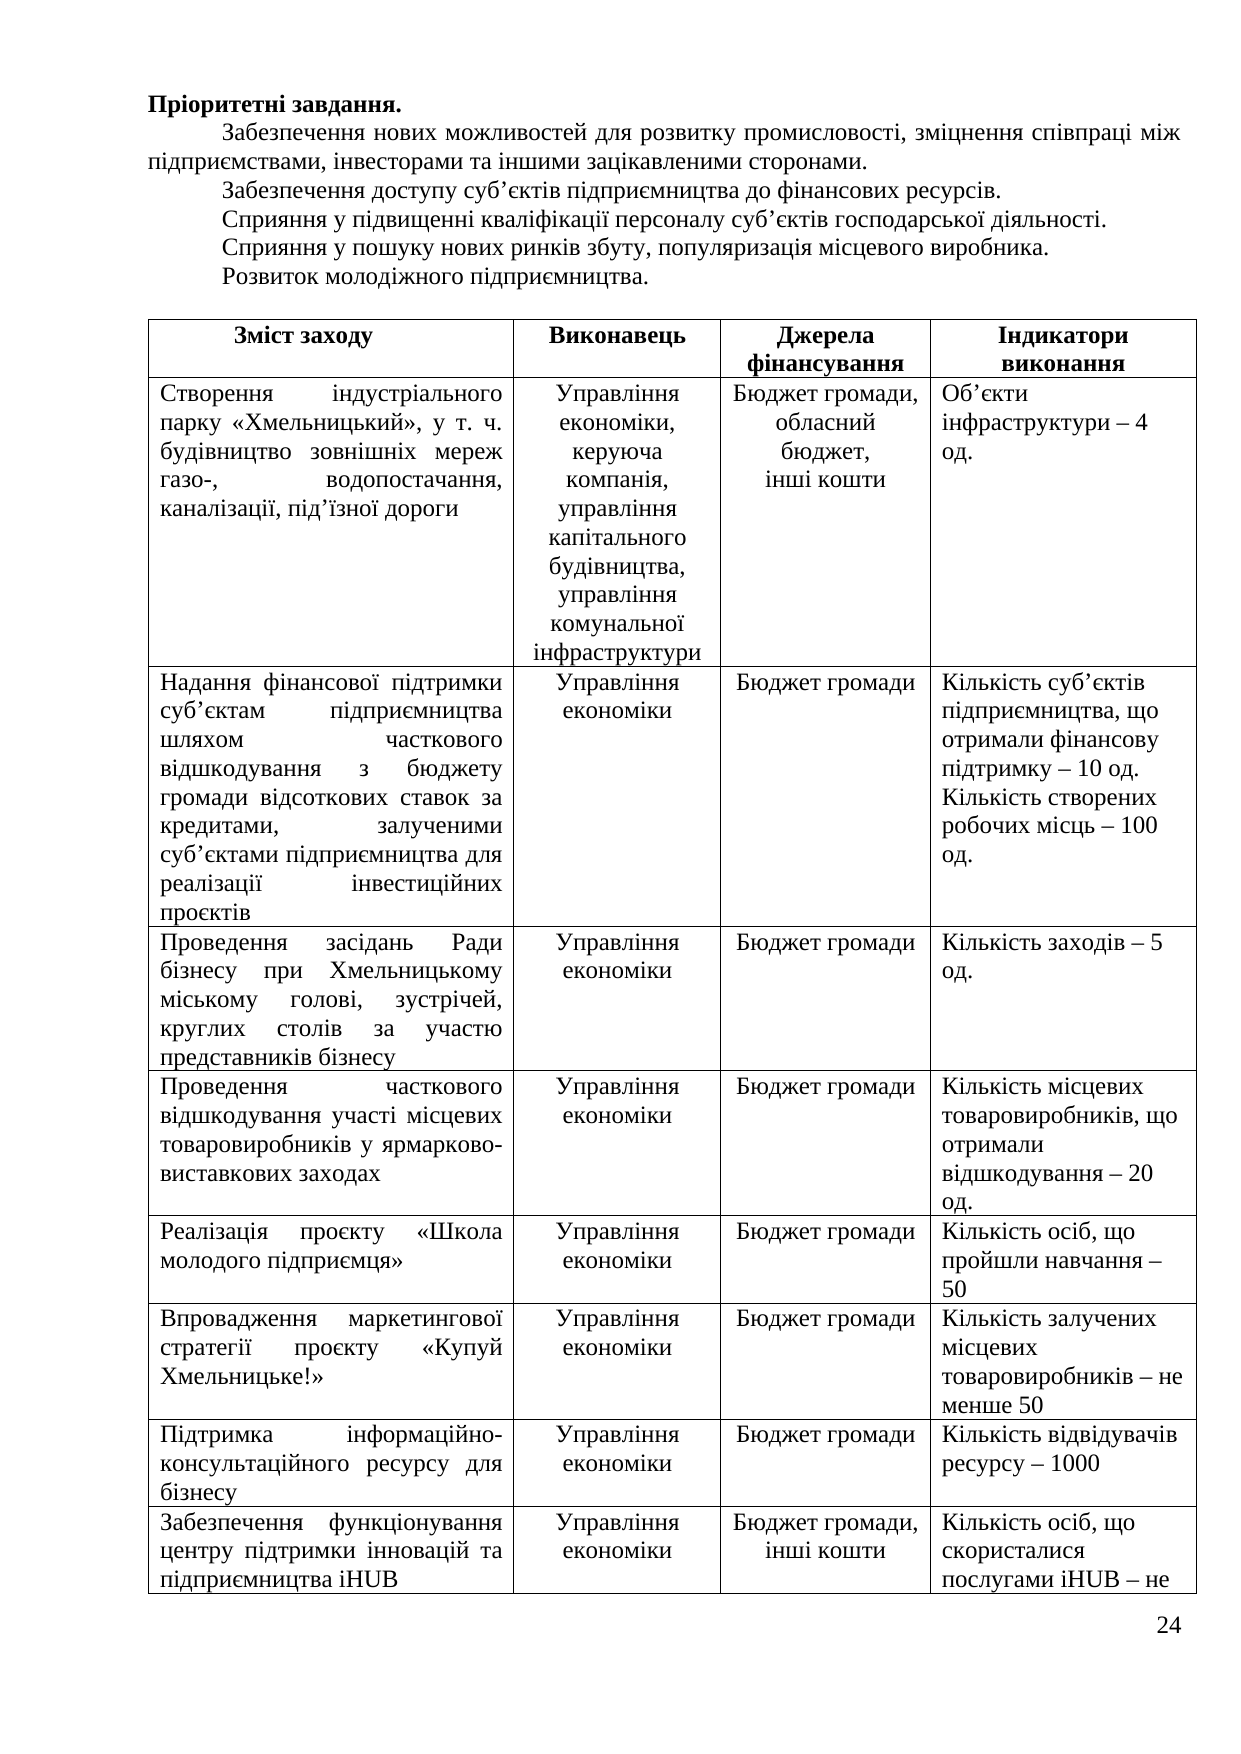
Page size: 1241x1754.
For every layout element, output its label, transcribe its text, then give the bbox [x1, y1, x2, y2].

table_cell Бюджет громади [721, 1216, 930, 1302]
table_cell Проведення засідань Ради бізнесу при Хмельницькому міському голові, зустрічей, круглих столів за участю представників бізнесу [149, 927, 513, 1070]
table_cell Надання фінансової підтримки суб’єктам підприємництва шляхом часткового відшкодування з бюджету громади відсоткових ставок за кредитами, залученими суб’єктами підприємництва для реалізації інвестиційних проєктів [149, 667, 513, 926]
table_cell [931, 1507, 1196, 1593]
table_cell Бюджет громади [721, 1420, 930, 1506]
table_cell Кількість осіб, що пройшли навчання – 50 [931, 1216, 1196, 1302]
table_cell Об’єкти інфраструктури – 4 од. [931, 378, 1196, 666]
table_cell Бюджет громади, обласний бюджет, інші кошти [721, 378, 930, 666]
table_cell Управління економіки [514, 1304, 720, 1418]
table_header Джерела фінансування [721, 320, 930, 377]
table_cell Реалізація проєкту «Школа молодого підприємця» [149, 1216, 513, 1302]
table_cell Управління економіки, керуюча компанія, управління капітального будівництва, управління комунальної інфраструктури [514, 378, 720, 666]
table_cell Бюджет громади [721, 667, 930, 926]
table_cell Кількість відвідувачів ресурсу – 1000 [931, 1420, 1196, 1506]
table_cell Бюджет громади [721, 1071, 930, 1215]
table_cell Управління економіки [514, 1216, 720, 1302]
table_cell Проведення часткового відшкодування участі місцевих товаровиробників у ярмарково-виставкових заходах [149, 1071, 513, 1215]
text Сприяння у підвищенні кваліфікації персоналу суб’єктів господарської діяльності. [148, 204, 1181, 232]
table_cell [721, 1507, 930, 1593]
text Забезпечення доступу суб’єктів підприємництва до фінансових ресурсів. [148, 175, 1181, 204]
table_cell Управління економіки [514, 667, 720, 926]
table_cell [149, 1507, 513, 1593]
table_cell Управління економіки [514, 1420, 720, 1506]
table_cell Управління економіки [514, 1071, 720, 1215]
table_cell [514, 1507, 720, 1593]
table_header Індикатори виконання [931, 320, 1196, 377]
table_header Зміст заходу [149, 320, 513, 377]
table_cell Бюджет громади [721, 927, 930, 1070]
table_cell Кількість заходів – 5 од. [931, 927, 1196, 1070]
table_cell Управління економіки [514, 927, 720, 1070]
table_cell Кількість суб’єктів підприємництва, що отримали фінансову підтримку – 10 од. Кількість створених робочих місць – 100 од. [931, 667, 1196, 926]
table_cell Бюджет громади [721, 1304, 930, 1418]
table_cell Створення індустріального парку «Хмельницький», у т. ч. будівництво зовнішніх мереж газо-, водопостачання, каналізації, під’їзної дороги [149, 378, 513, 666]
table_cell Впровадження маркетингової стратегії проєкту «Купуй Хмельницьке!» [149, 1304, 513, 1418]
text Розвиток молодіжного підприємництва. [148, 261, 1181, 290]
text Пріоритетні завдання. [148, 89, 1181, 117]
text Сприяння у пошуку нових ринків збуту, популяризація місцевого виробника. [148, 232, 1181, 261]
table_cell Кількість місцевих товаровиробників, що отримали відшкодування – 20 од. [931, 1071, 1196, 1215]
table_cell Кількість залучених місцевих товаровиробників – не менше 50 [931, 1304, 1196, 1418]
text Забезпечення нових можливостей для розвитку промисловості, зміцнення співпраці між підприємствами, інвесторами та іншими зацікавленими сторонами. [148, 117, 1181, 175]
table_header Виконавець [514, 320, 720, 377]
table_cell Підтримка інформаційно-консультаційного ресурсу для бізнесу [149, 1420, 513, 1506]
